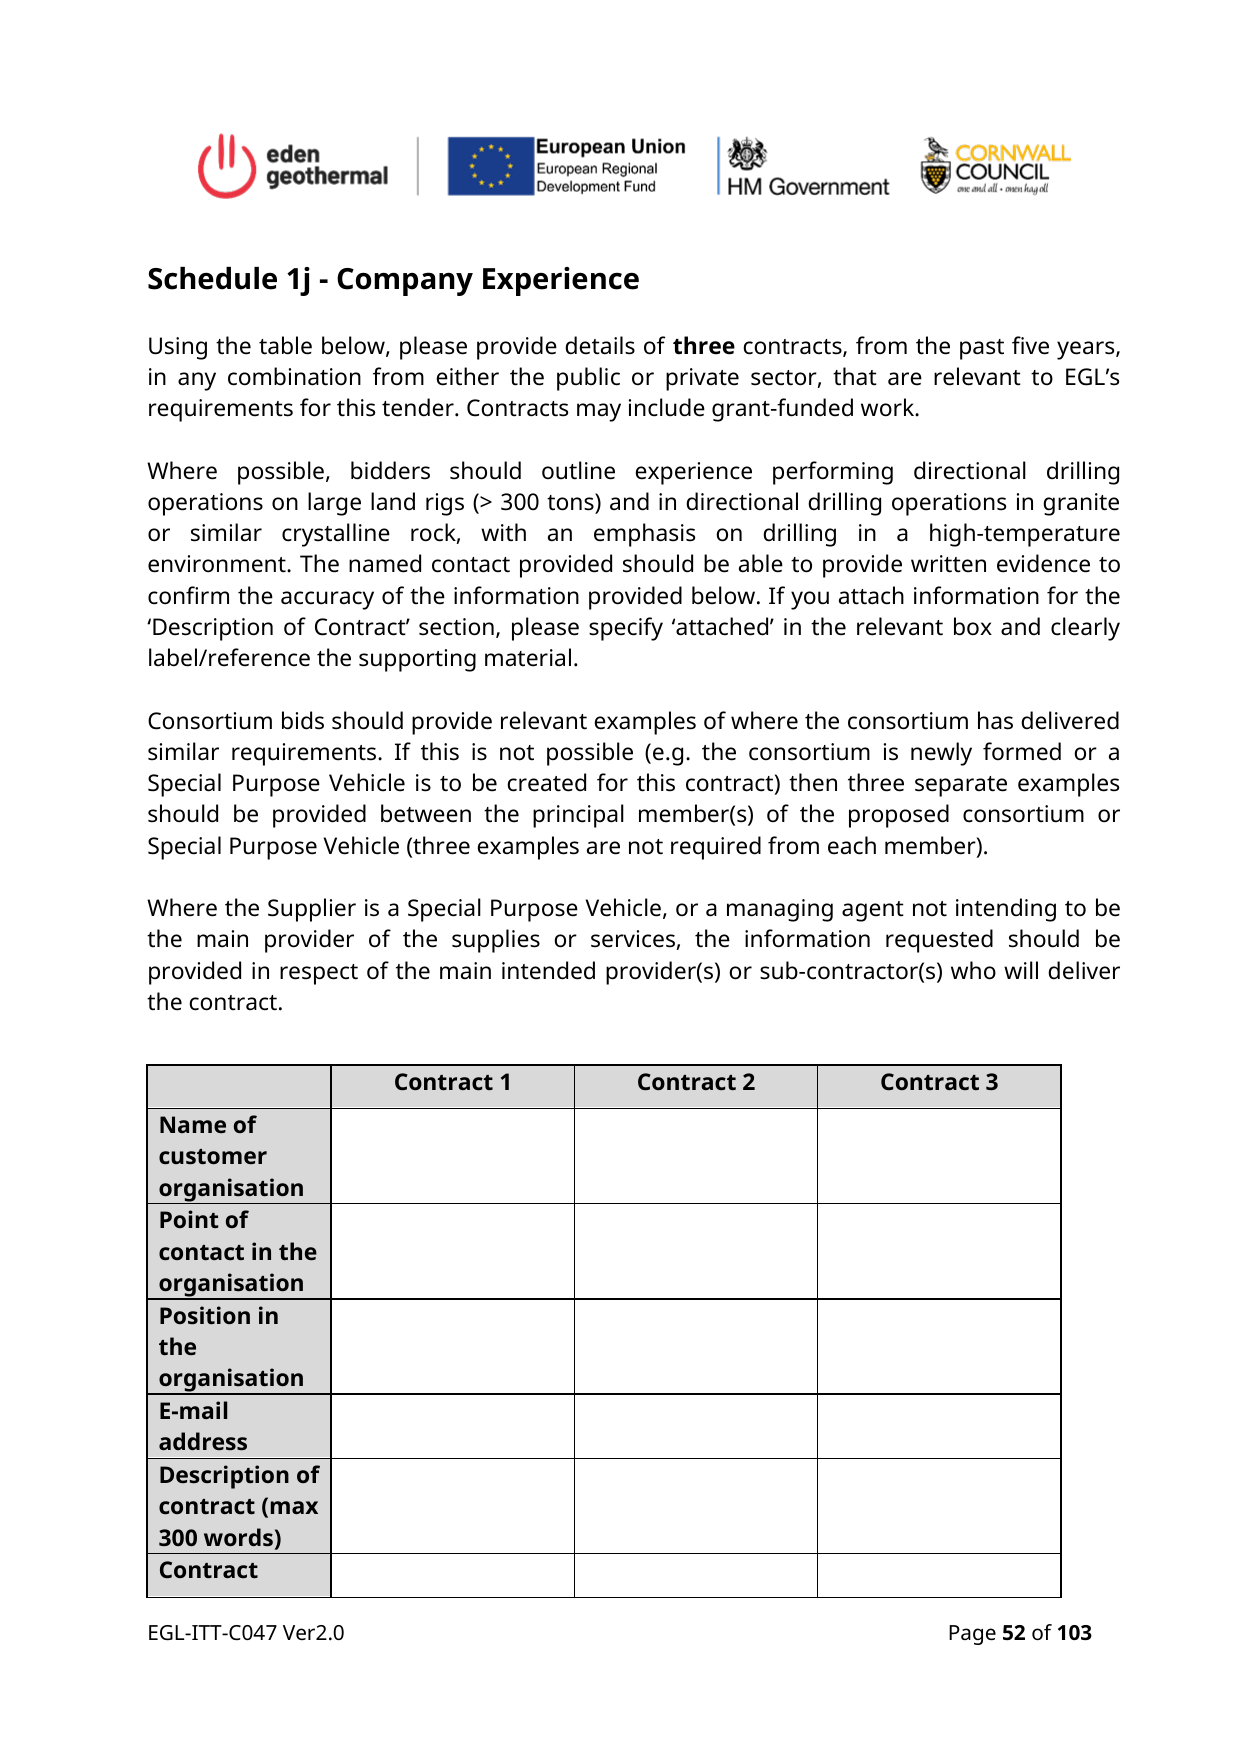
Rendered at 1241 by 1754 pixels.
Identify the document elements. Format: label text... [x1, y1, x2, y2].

table_header Contract 3 [818, 1066, 1060, 1107]
text Using the table below, please provide details of three contracts, from the past five years, in any combination from either the public or private sector, that are relevant to EGL’s requirements for this tender. Contracts may include grant-funded work. [147, 329, 1122, 423]
text Schedule 1j - Company Experience [147, 259, 1122, 298]
table_cell [575, 1300, 817, 1393]
table_cell [332, 1204, 574, 1298]
table_cell E-mail address [148, 1395, 330, 1457]
table_cell [818, 1459, 1060, 1553]
table_cell [332, 1395, 574, 1457]
table_cell [818, 1395, 1060, 1457]
table_cell [332, 1554, 574, 1596]
table_cell [818, 1204, 1060, 1298]
text Where the Supplier is a Special Purpose Vehicle, or a managing agent not intending to be the main provider of the supplies or services, the information requested should be provided in respect of the main intended provider(s) or sub-contractor(s) who will deliver the contract. [147, 861, 1122, 1017]
text Where possible, bidders should outline experience performing directional drilling operations on large land rigs (> 300 tons) and in directional drilling operations in granite or similar crystalline rock, with an emphasis on drilling in a high-temperature environment. The named contact provided should be able to provide written evidence to confirm the accuracy of the information provided below. If you attach information for the ‘Description of Contract’ section, please specify ‘attached’ in the relevant box and clearly label/reference the supporting material. [147, 454, 1122, 673]
table_header Contract 2 [575, 1066, 817, 1107]
table_cell [818, 1554, 1060, 1596]
table_cell [332, 1459, 574, 1553]
table_cell [575, 1109, 817, 1203]
text Consortium bids should provide relevant examples of where the consortium has delivered similar requirements. If this is not possible (e.g. the consortium is newly formed or a Special Purpose Vehicle is to be created for this contract) then three separate examples should be provided between the principal member(s) of the proposed consortium or Special Purpose Vehicle (three examples are not required from each member). [147, 673, 1122, 861]
picture [168, 107, 1101, 225]
table_cell [332, 1300, 574, 1393]
table_cell Contract Start date [148, 1554, 330, 1596]
table_cell [818, 1109, 1060, 1203]
table_cell Name of customer organisation [148, 1109, 330, 1203]
table_cell Position in the organisation [148, 1300, 330, 1393]
table_cell [575, 1459, 817, 1553]
table_cell [575, 1395, 817, 1457]
table_cell Description of contract (max 300 words) [148, 1459, 330, 1553]
table_header [148, 1066, 330, 1107]
table_cell [818, 1300, 1060, 1393]
table_cell [575, 1554, 817, 1596]
table_cell [332, 1109, 574, 1203]
table_cell [575, 1204, 817, 1298]
table_header Contract 1 [332, 1066, 574, 1107]
table_cell Point of contact in the organisation [148, 1204, 330, 1298]
